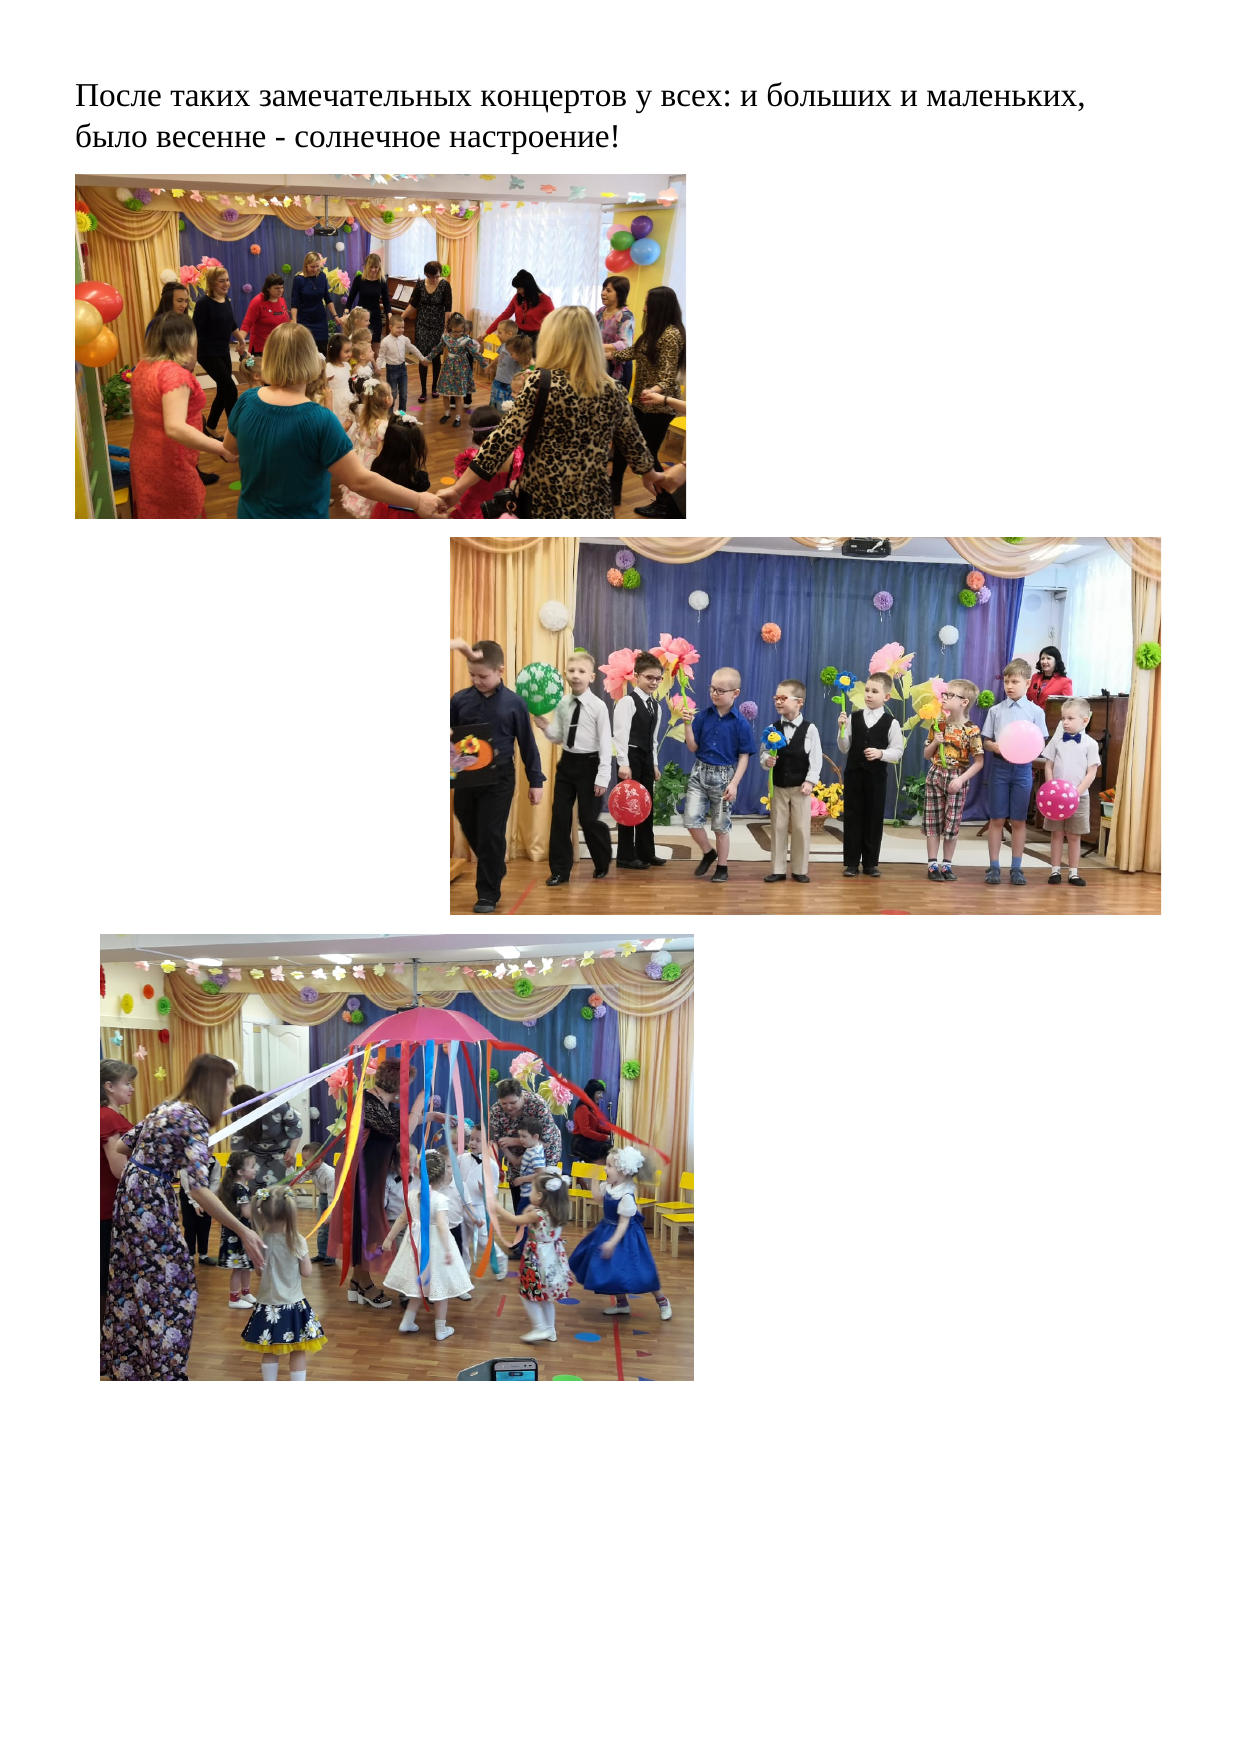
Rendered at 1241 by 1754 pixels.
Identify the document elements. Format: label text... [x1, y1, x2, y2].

picture [75, 174, 687, 519]
text После таких замечательных концертов у всех: и больших и маленьких, было весенне - солнечное настроение! [75, 75, 1165, 155]
picture [100, 934, 694, 1381]
picture [450, 537, 1162, 915]
